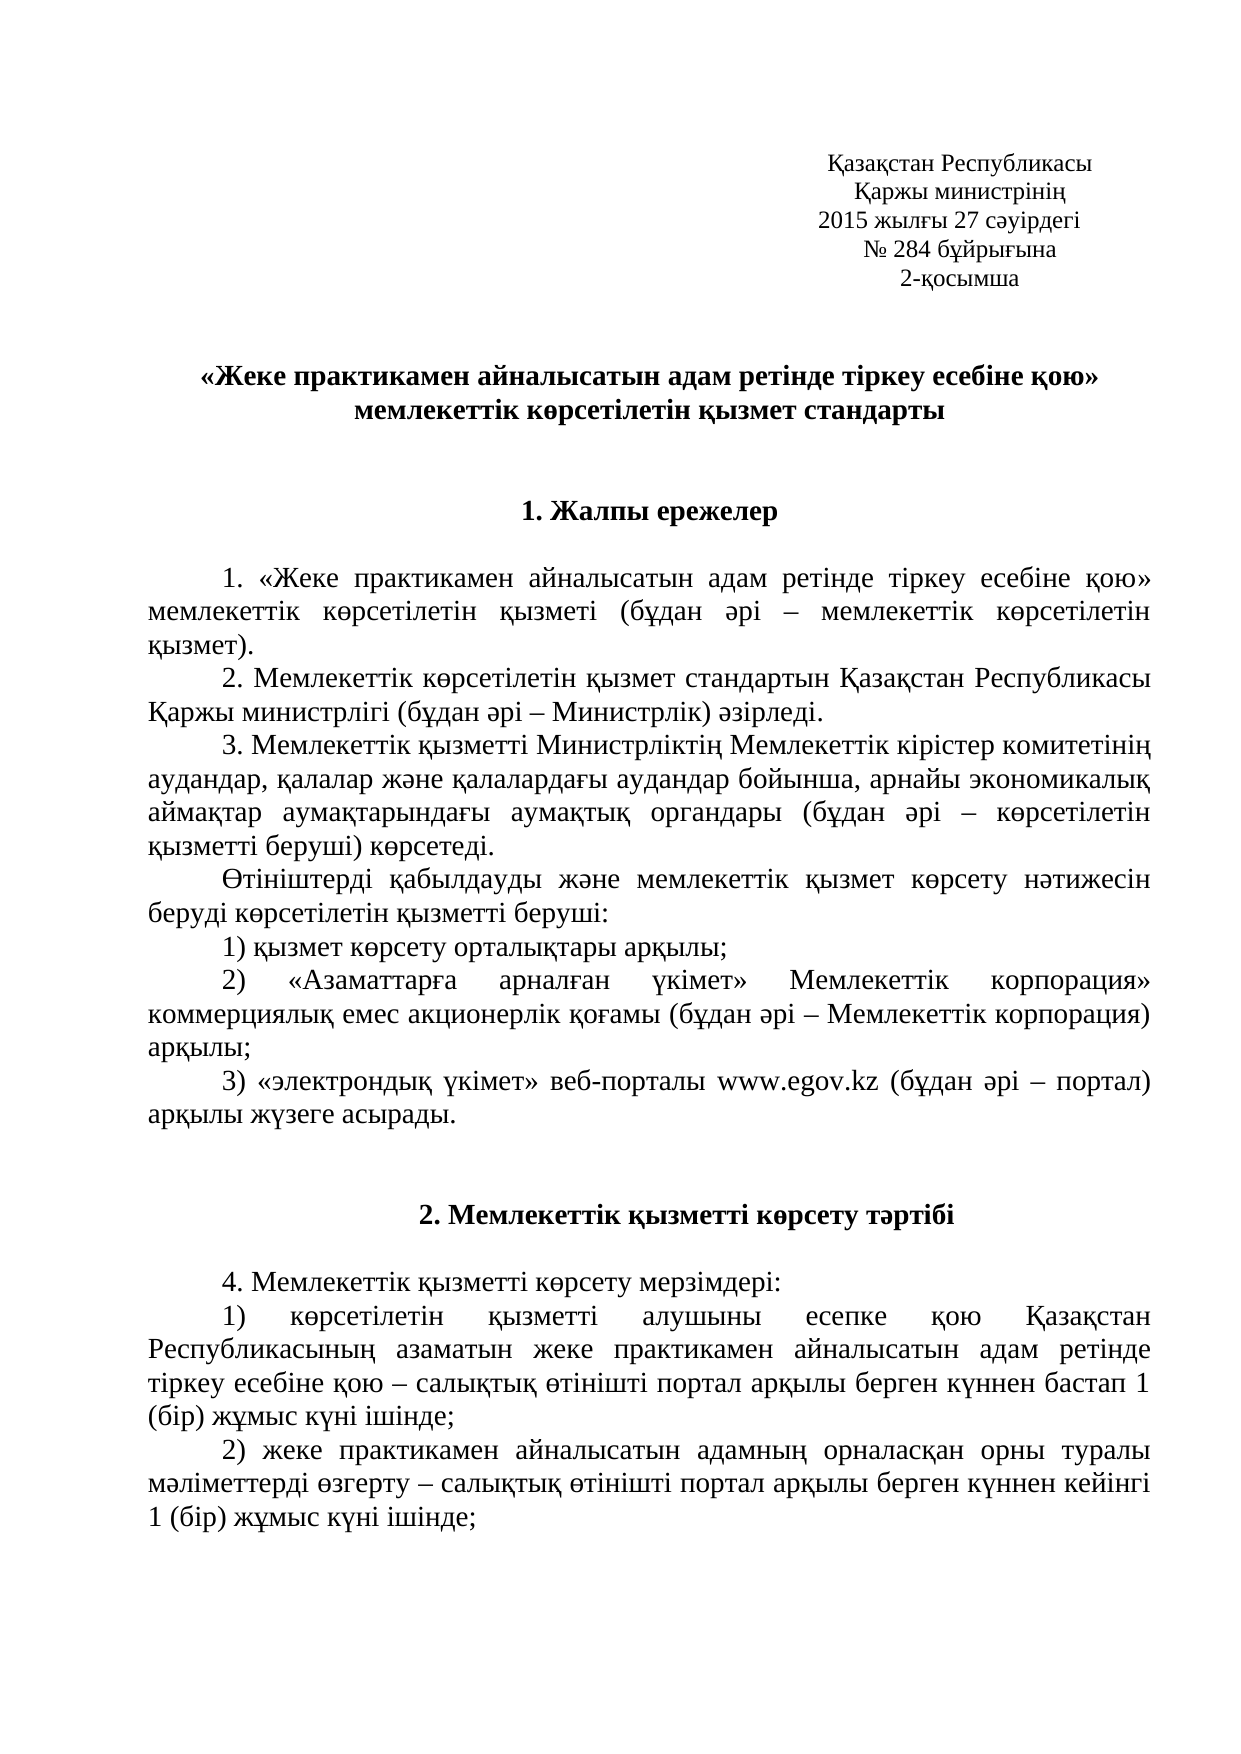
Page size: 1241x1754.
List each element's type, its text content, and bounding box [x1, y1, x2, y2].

text 2) жеке практикамен айналысатын адамның орналасқан орны туралы мәліметтерді өзгерту – салықтық өтінішті портал арқылы берген күннен кейінгі 1 (бір) жұмыс күні ішінде; [148, 1432, 1152, 1532]
text 3) «электрондық үкімет» веб-порталы www.egov.kz (бұдан әрі – портал) арқылы жүзеге асырады. [148, 1063, 1152, 1130]
text Қаржы министрінің [768, 176, 1152, 205]
text 1) қызмет көрсету орталықтары арқылы; [148, 929, 1152, 962]
text 2) «Азаматтарға арналған үкімет» Мемлекеттік корпорация» коммерциялық емес акционерлік қоғамы (бұдан әрі – Мемлекеттік корпорация) арқылы; [148, 962, 1152, 1063]
text 1) көрсетілетін қызметті алушыны есепке қою Қазақстан Республикасының азаматын жеке практикамен айналысатын адам ретiнде тiркеу есебiне қою – салықтық өтінішті портал арқылы берген күннен бастап 1 (бір) жұмыс күні ішінде; [148, 1298, 1152, 1432]
text 2. Мемлекеттік көрсетілетін қызмет стандартын Қазақстан Республикасы Қаржы министрлігі (бұдан әрі – Министрлік) әзірледі. [148, 660, 1152, 727]
text 2-қосымша [768, 263, 1152, 291]
text 2015 жылғы 27 сәуірдегі [768, 205, 1152, 234]
text «Жеке практикамен айналысатын адам ретiнде тiркеу есебiне қою» [148, 358, 1152, 392]
text 3. Мемлекеттік қызметті Министрліктің Мемлекеттік кірістер комитетінің аудандар, қалалар және қалалардағы аудандар бойынша, арнайы экономикалық аймақтар аумақтарындағы аумақтық органдары (бұдан әрі – көрсетілетін қызметті беруші) көрсетеді. [148, 727, 1152, 862]
text № 284 бұйрығына [768, 234, 1152, 263]
text 1. «Жеке практикамен айналысатын адам ретiнде тiркеу есебiне қою» мемлекеттік көрсетілетін қызметі (бұдан әрі – мемлекеттік көрсетілетін қызмет). [148, 560, 1152, 660]
text мемлекеттік көрсетілетін қызмет стандарты [148, 392, 1152, 426]
text Қазақстан Республикасы [768, 148, 1152, 176]
text 4. Мемлекеттік қызметті көрсету мерзімдері: [148, 1264, 1152, 1298]
text 1. Жалпы ережелер [148, 493, 1152, 526]
text 2. Мемлекеттік қызметті көрсету тәртібі [148, 1197, 1152, 1231]
text Өтініштерді қабылдауды және мемлекеттік қызмет көрсету нәтижесін беруді көрсетілетін қызметті беруші: [148, 862, 1152, 929]
